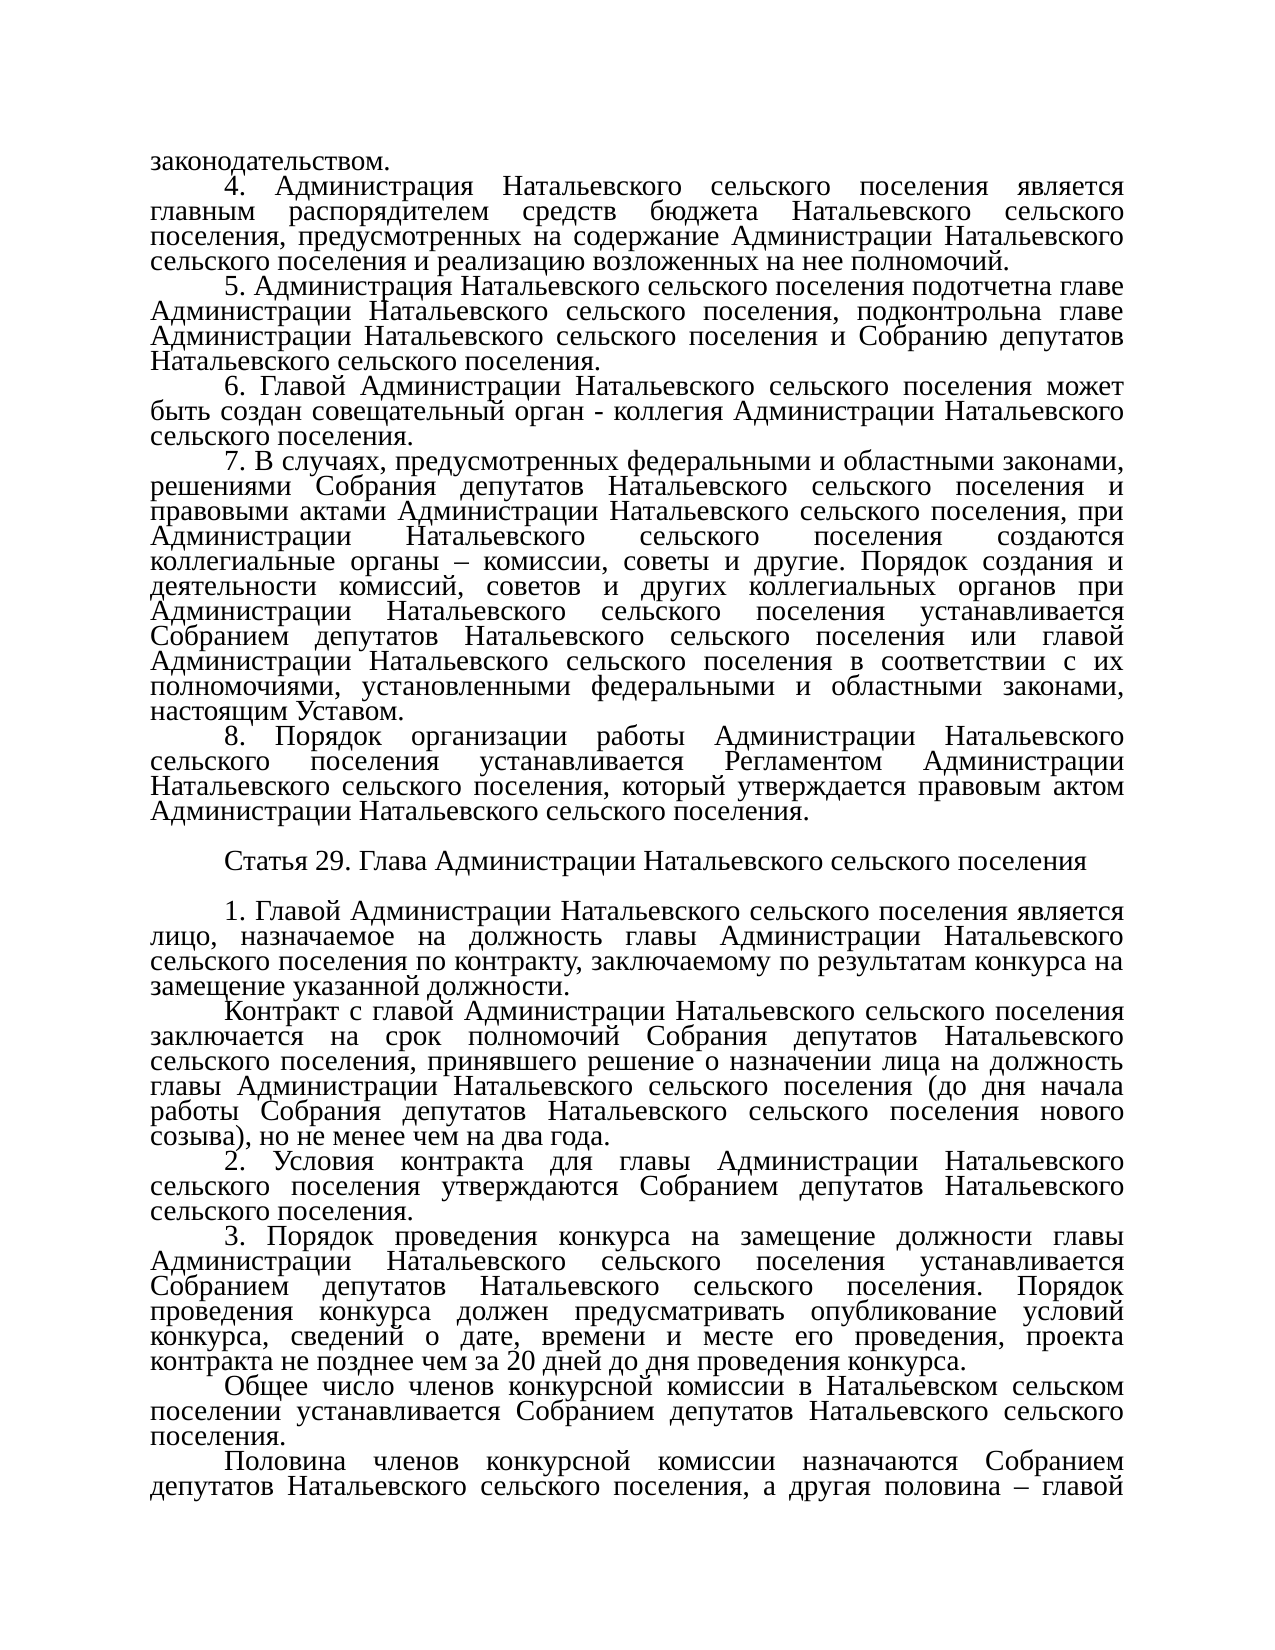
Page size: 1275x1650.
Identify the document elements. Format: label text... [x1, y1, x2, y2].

text 4. Администрация Натальевского сельского поселения является главным распорядителем средств бюджета Натальевского сельского поселения, предусмотренных на содержание Администрации Натальевского сельского поселения и реализацию возложенных на нее полномочий. [150, 175, 1125, 275]
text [150, 150, 1125, 175]
text 6. Главой Администрации Натальевского сельского поселения может быть создан совещательный орган - коллегия Администрации Натальевского сельского поселения. [150, 375, 1125, 450]
text Общее число членов конкурсной комиссии в Натальевском сельском поселении устанавливается Собранием депутатов Натальевского сельского поселения. [150, 1375, 1125, 1450]
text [150, 1450, 1125, 1500]
text Статья 29. Глава Администрации Натальевского сельского поселения [150, 850, 1125, 875]
text 2. Условия контракта для главы Администрации Натальевского сельского поселения утверждаются Собранием депутатов Натальевского сельского поселения. [150, 1150, 1125, 1225]
text 7. В случаях, предусмотренных федеральными и областными законами, решениями Собрания депутатов Натальевского сельского поселения и правовыми актами Администрации Натальевского сельского поселения, при Администрации Натальевского сельского поселения создаются коллегиальные органы – комиссии, советы и другие. Порядок создания и деятельности комиссий, советов и других коллегиальных органов при Администрации Натальевского сельского поселения устанавливается Собранием депутатов Натальевского сельского поселения или главой Администрации Натальевского сельского поселения в соответствии с их полномочиями, установленными федеральными и областными законами, настоящим Уставом. [150, 450, 1125, 725]
text 3. Порядок проведения конкурса на замещение должности главы Администрации Натальевского сельского поселения устанавливается Собранием депутатов Натальевского сельского поселения. Порядок проведения конкурса должен предусматривать опубликование условий конкурса, сведений о дате, времени и месте его проведения, проекта контракта не позднее чем за 20 дней до дня проведения конкурса. [150, 1225, 1125, 1375]
text 8. Порядок организации работы Администрации Натальевского сельского поселения устанавливается Регламентом Администрации Натальевского сельского поселения, который утверждается правовым актом Администрации Натальевского сельского поселения. [150, 725, 1125, 825]
text Контракт с главой Администрации Натальевского сельского поселения заключается на срок полномочий Собрания депутатов Натальевского сельского поселения, принявшего решение о назначении лица на должность главы Администрации Натальевского сельского поселения (до дня начала работы Собрания депутатов Натальевского сельского поселения нового созыва), но не менее чем на два года. [150, 1000, 1125, 1150]
text 1. Главой Администрации Натальевского сельского поселения является лицо, назначаемое на должность главы Администрации Натальевского сельского поселения по контракту, заключаемому по результатам конкурса на замещение указанной должности. [150, 900, 1125, 1000]
text 5. Администрация Натальевского сельского поселения подотчетна главе Администрации Натальевского сельского поселения, подконтрольна главе Администрации Натальевского сельского поселения и Собранию депутатов Натальевского сельского поселения. [150, 275, 1125, 375]
